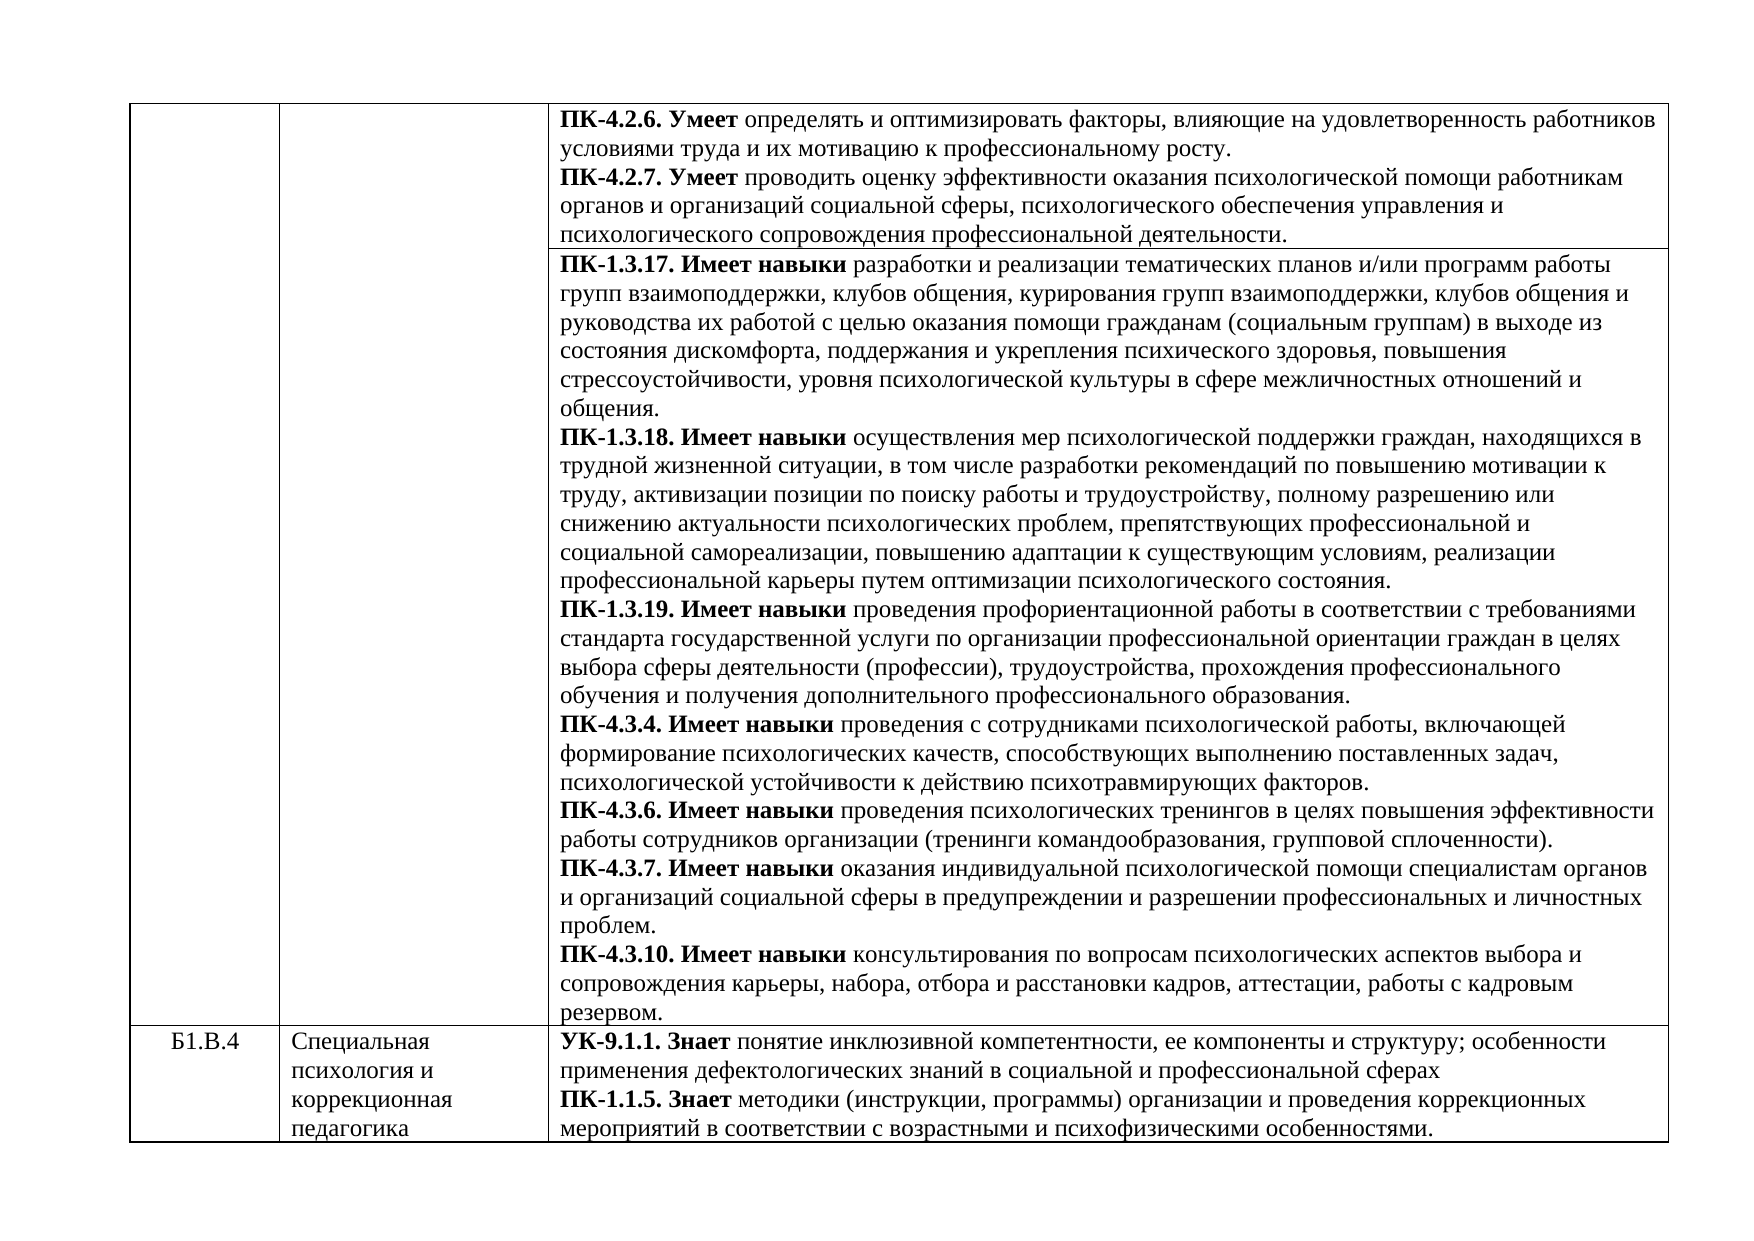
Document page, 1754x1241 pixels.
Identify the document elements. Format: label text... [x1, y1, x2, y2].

table_cell Специальная психология и коррекционная педагогика [280, 1026, 548, 1141]
table_cell ПК-1.3.17. Имеет навыки разработки и реализации тематических планов и/или программ работы групп взаимоподдержки, клубов общения, курирования групп взаимоподдержки, клубов общения и руководства их работой с целью оказания помощи гражданам (социальным группам) в выходе из состояния дискомфорта, поддержания и укрепления психического здоровья, повышения стрессоустойчивости, уровня психологической культуры в сфере межличностных отношений и общения. ПК-1.3.18. Имеет навыки осуществления мер психологической поддержки граждан, находящихся в трудной жизненной ситуации, в том числе разработки рекомендаций по повышению мотивации к труду, активизации позиции по поиску работы и трудоустройству, полному разрешению или снижению актуальности психологических проблем, препятствующих профессиональной и социальной самореализации, повышению адаптации к существующим условиям, реализации профессиональной карьеры путем оптимизации психологического состояния. ПК-1.3.19. Имеет навыки проведения профориентационной работы в соответствии с требованиями стандарта государственной услуги по организации профессиональной ориентации граждан в целях выбора сферы деятельности (профессии), трудоустройства, прохождения профессионального обучения и получения дополнительного профессионального образования. ПК-4.3.4. Имеет навыки проведения с сотрудниками психологической работы, включающей формирование психологических качеств, способствующих выполнению поставленных задач, психологической устойчивости к действию психотравмирующих факторов. ПК-4.3.6. Имеет навыки проведения психологических тренингов в целях повышения эффективности работы сотрудников организации (тренинги командообразования, групповой сплоченности). ПК-4.3.7. Имеет навыки оказания индивидуальной психологической помощи специалистам органов и организаций социальной сферы в предупреждении и разрешении профессиональных и личностных проблем. ПК-4.3.10. Имеет навыки консультирования по вопросам психологических аспектов выбора и сопровождения карьеры, набора, отбора и расстановки кадров, аттестации, работы с кадровым резервом. [549, 249, 1668, 1025]
table_cell Б1.В.4 [131, 1026, 279, 1141]
